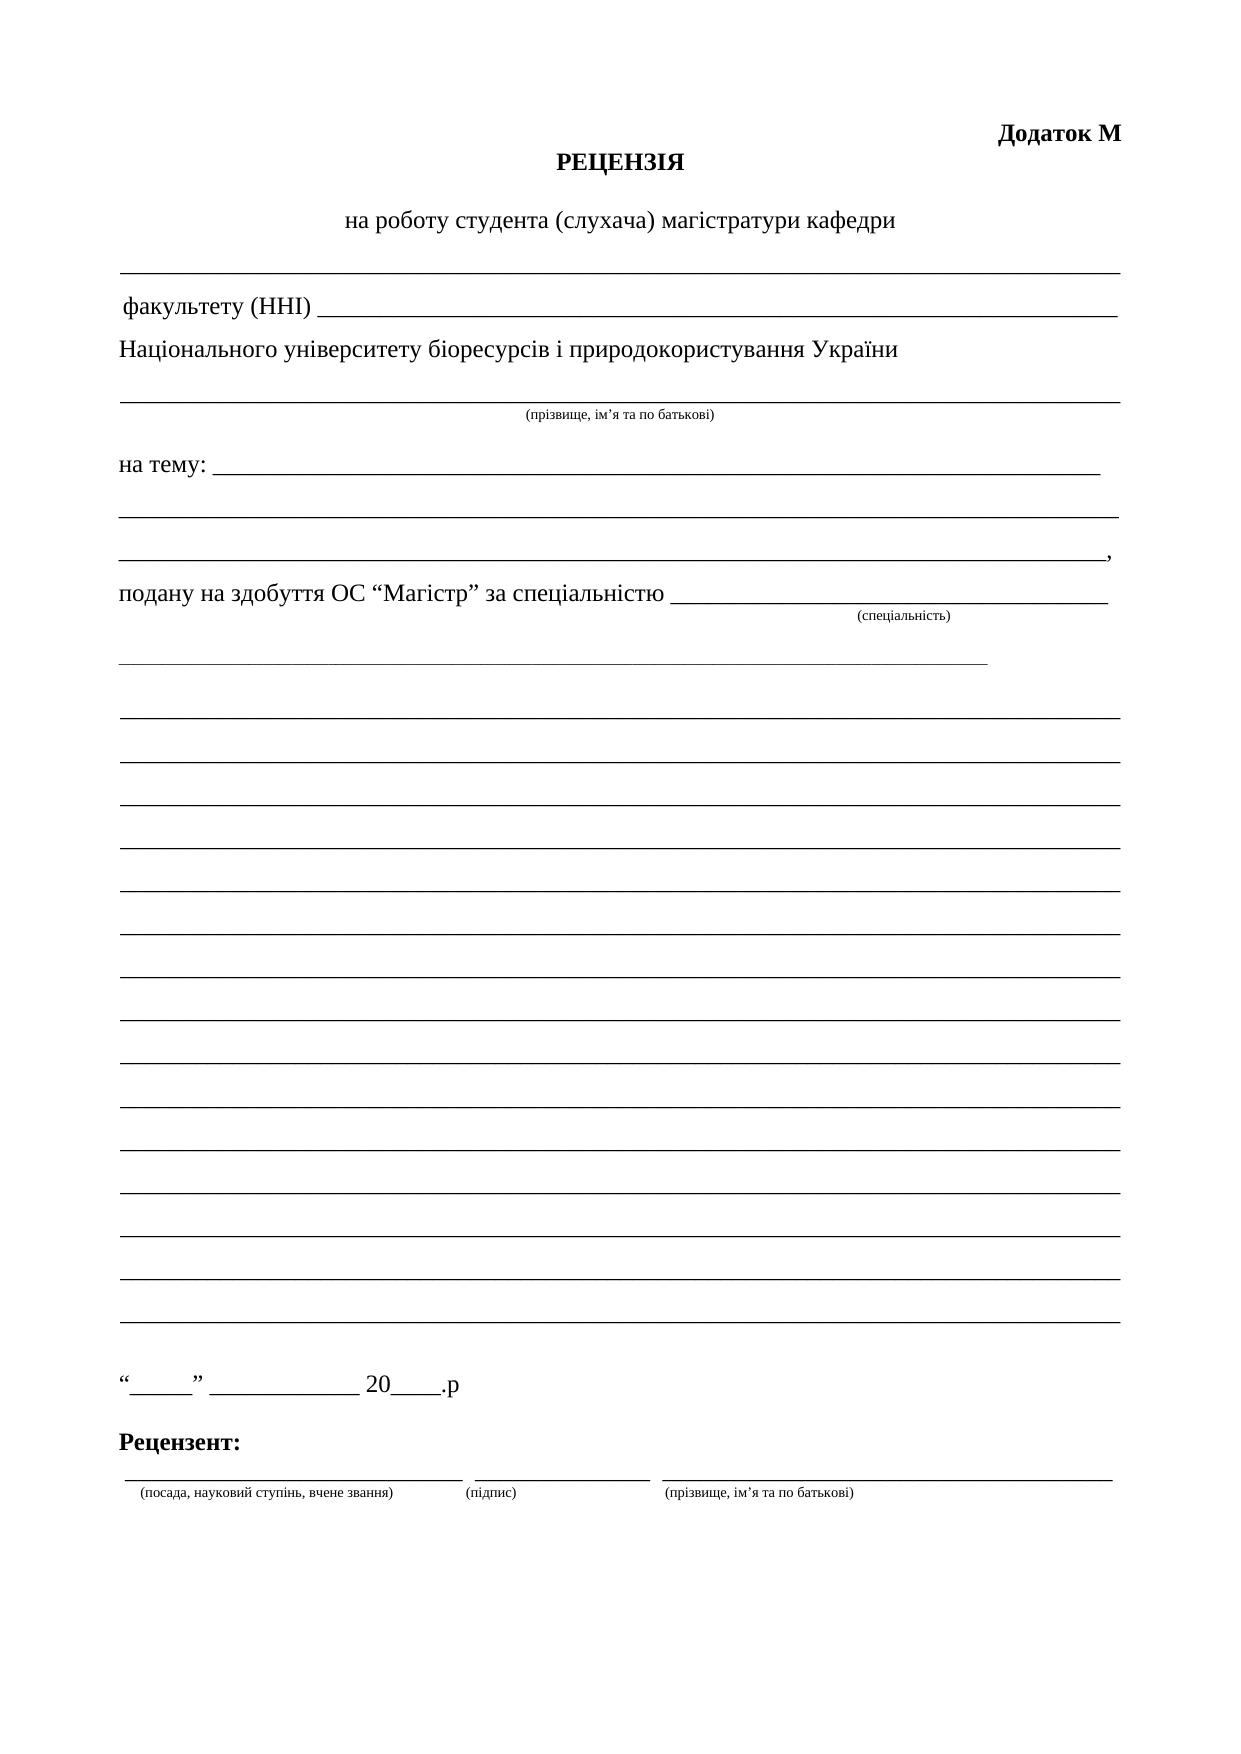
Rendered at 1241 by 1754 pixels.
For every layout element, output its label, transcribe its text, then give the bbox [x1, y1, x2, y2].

subtitle РЕЦЕНЗІЯ [118, 147, 1122, 176]
text на роботу студента (слухача) магістратури кафедри ________________________________________________________________________________ [118, 205, 1122, 277]
text (посада, науковий ступінь, вчене звання) (підпис) (прізвище, ім’я та по батькові) [118, 1484, 1122, 1513]
text (прізвище, ім’я та по батькові) [118, 406, 1122, 435]
text (спеціальність) [118, 607, 1122, 636]
text факультету (ННІ) ________________________________________________________________ [118, 291, 1122, 320]
text “_____” ____________ 20____.р [118, 1369, 1122, 1398]
text _______________________________________________________________________________________________________________________________________________________________, [118, 492, 1122, 564]
text Додаток М [118, 118, 1122, 147]
text Рецензент: [118, 1427, 1122, 1455]
text ________________________________________________________________________________________________________________________________________________________________________________________________________________________________________________________________________________________________________________________________________________________________________________________________________________________________________________________________________________________________________________________________________________________________________________________________________________________________________________________________________________________________________________________________________________________________________________________________________________________________________________________________________________________________________________________________________________________________________________________________________________________________________________________________________________________________________________________________________________________________________________________________________________________________________________ [118, 693, 1122, 1326]
text ________________________________________________________________________________________________________________________ [118, 650, 1122, 679]
text Національного університету біоресурсів і природокористування України [118, 334, 1122, 363]
text подану на здобуття ОС “Магістр” за спеціальністю ___________________________________ [118, 578, 1122, 607]
text на тему: _______________________________________________________________________ [118, 449, 1122, 478]
text ___________________________ ______________ ____________________________________ [118, 1455, 1122, 1484]
text ________________________________________________________________________________ [118, 377, 1122, 406]
